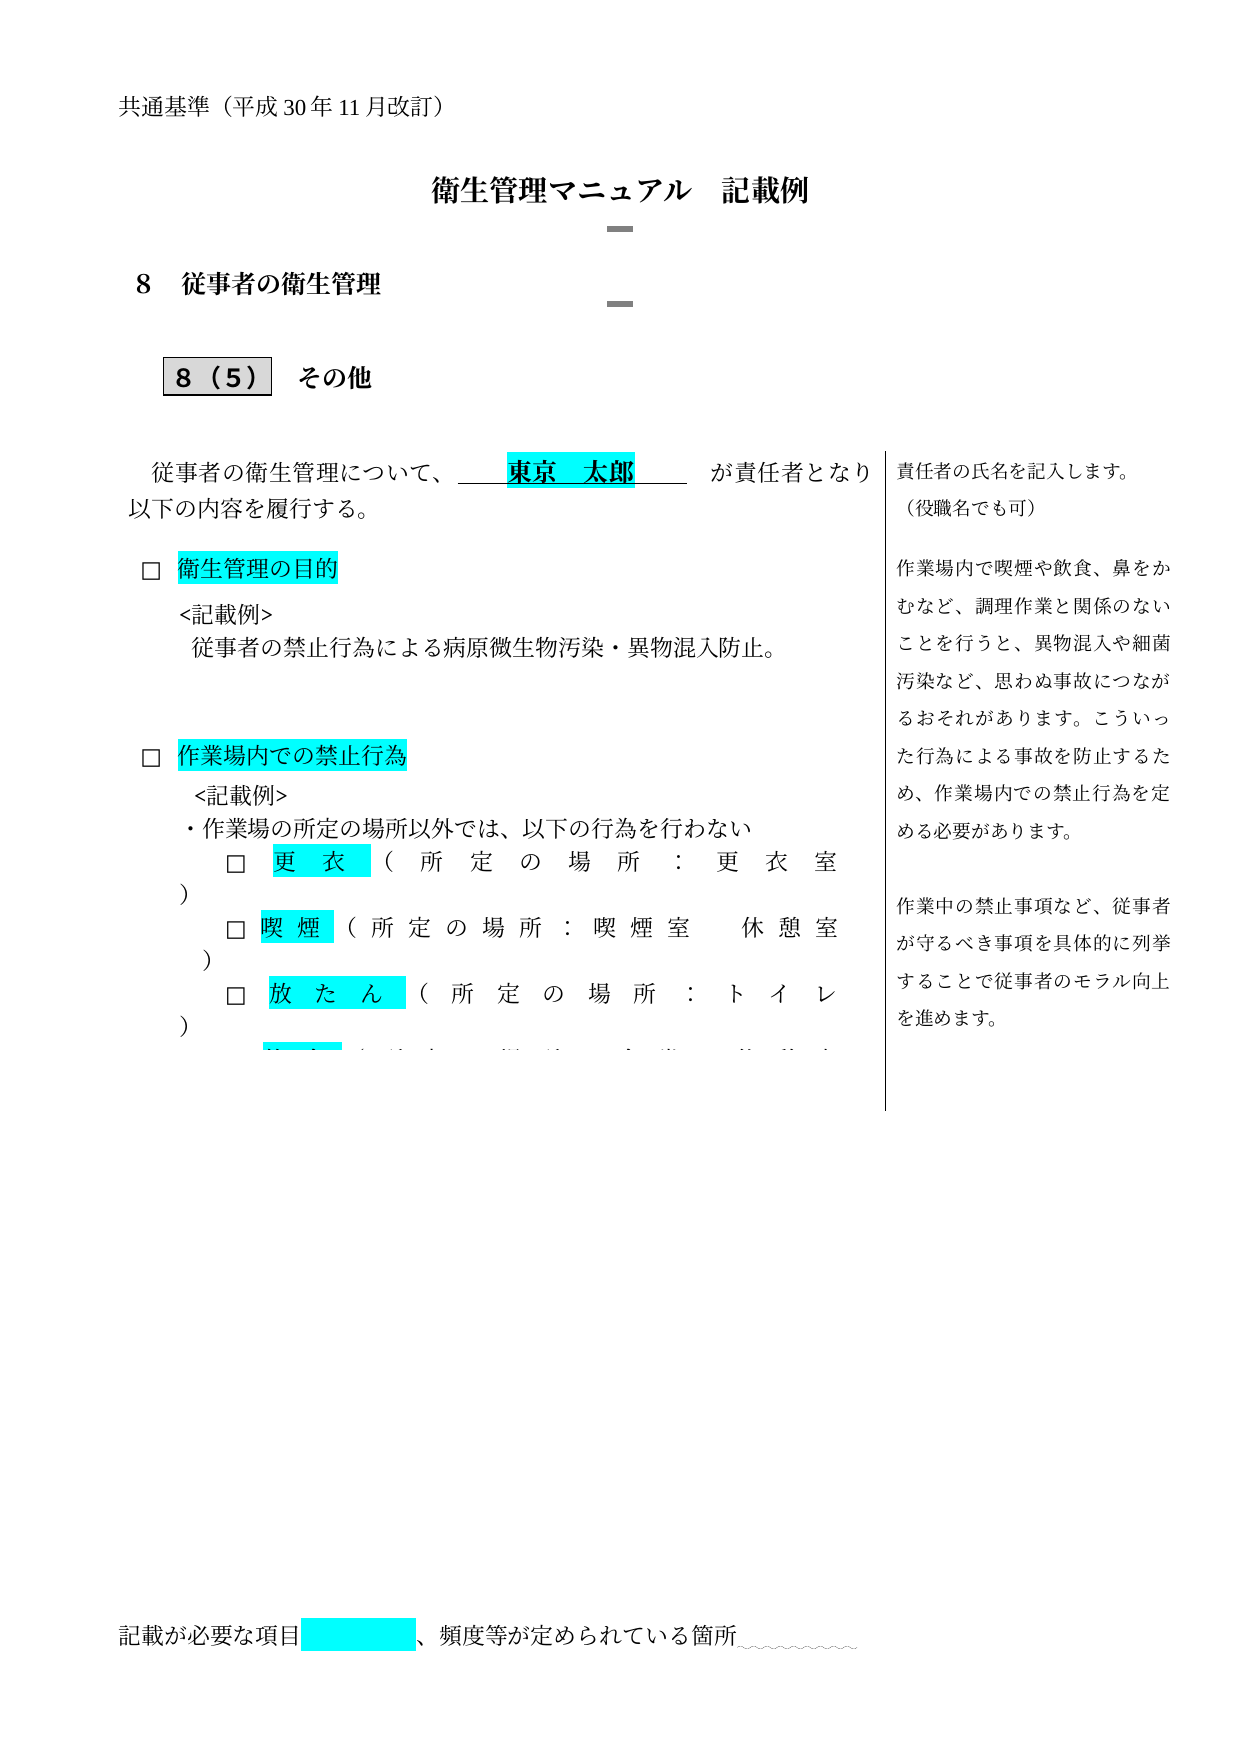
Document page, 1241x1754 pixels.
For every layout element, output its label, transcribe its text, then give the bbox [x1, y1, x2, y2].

text 衛生管理マニュアル 記載例 [118, 151, 1122, 226]
text ８（５） その他 [163, 339, 1122, 414]
text ８ 従事者の衛生管理 [131, 264, 1122, 301]
table_header 従事者の衛生管理について、 東京 太郎 が責任者となり以下の内容を履行する。 [118, 451, 885, 548]
table_cell 衛生管理の目的 作業場内での禁止行為 [118, 549, 885, 1111]
table_cell 作業場内で喫煙や飲食、鼻をかむなど、調理作業と関係のないことを行うと、異物混入や細菌汚染など、思わぬ事故につながるおそれがあります。こういった行為による事故を防止するため、作業場内での禁止行為を定める必要があります。 作業中の禁止事項など、従事者が守るべき事項を具体的に列挙することで従事者のモラル向上を進めます。 [886, 549, 1181, 1111]
table_header 責任者の氏名を記入します。 （役職名でも可） [886, 451, 1181, 548]
